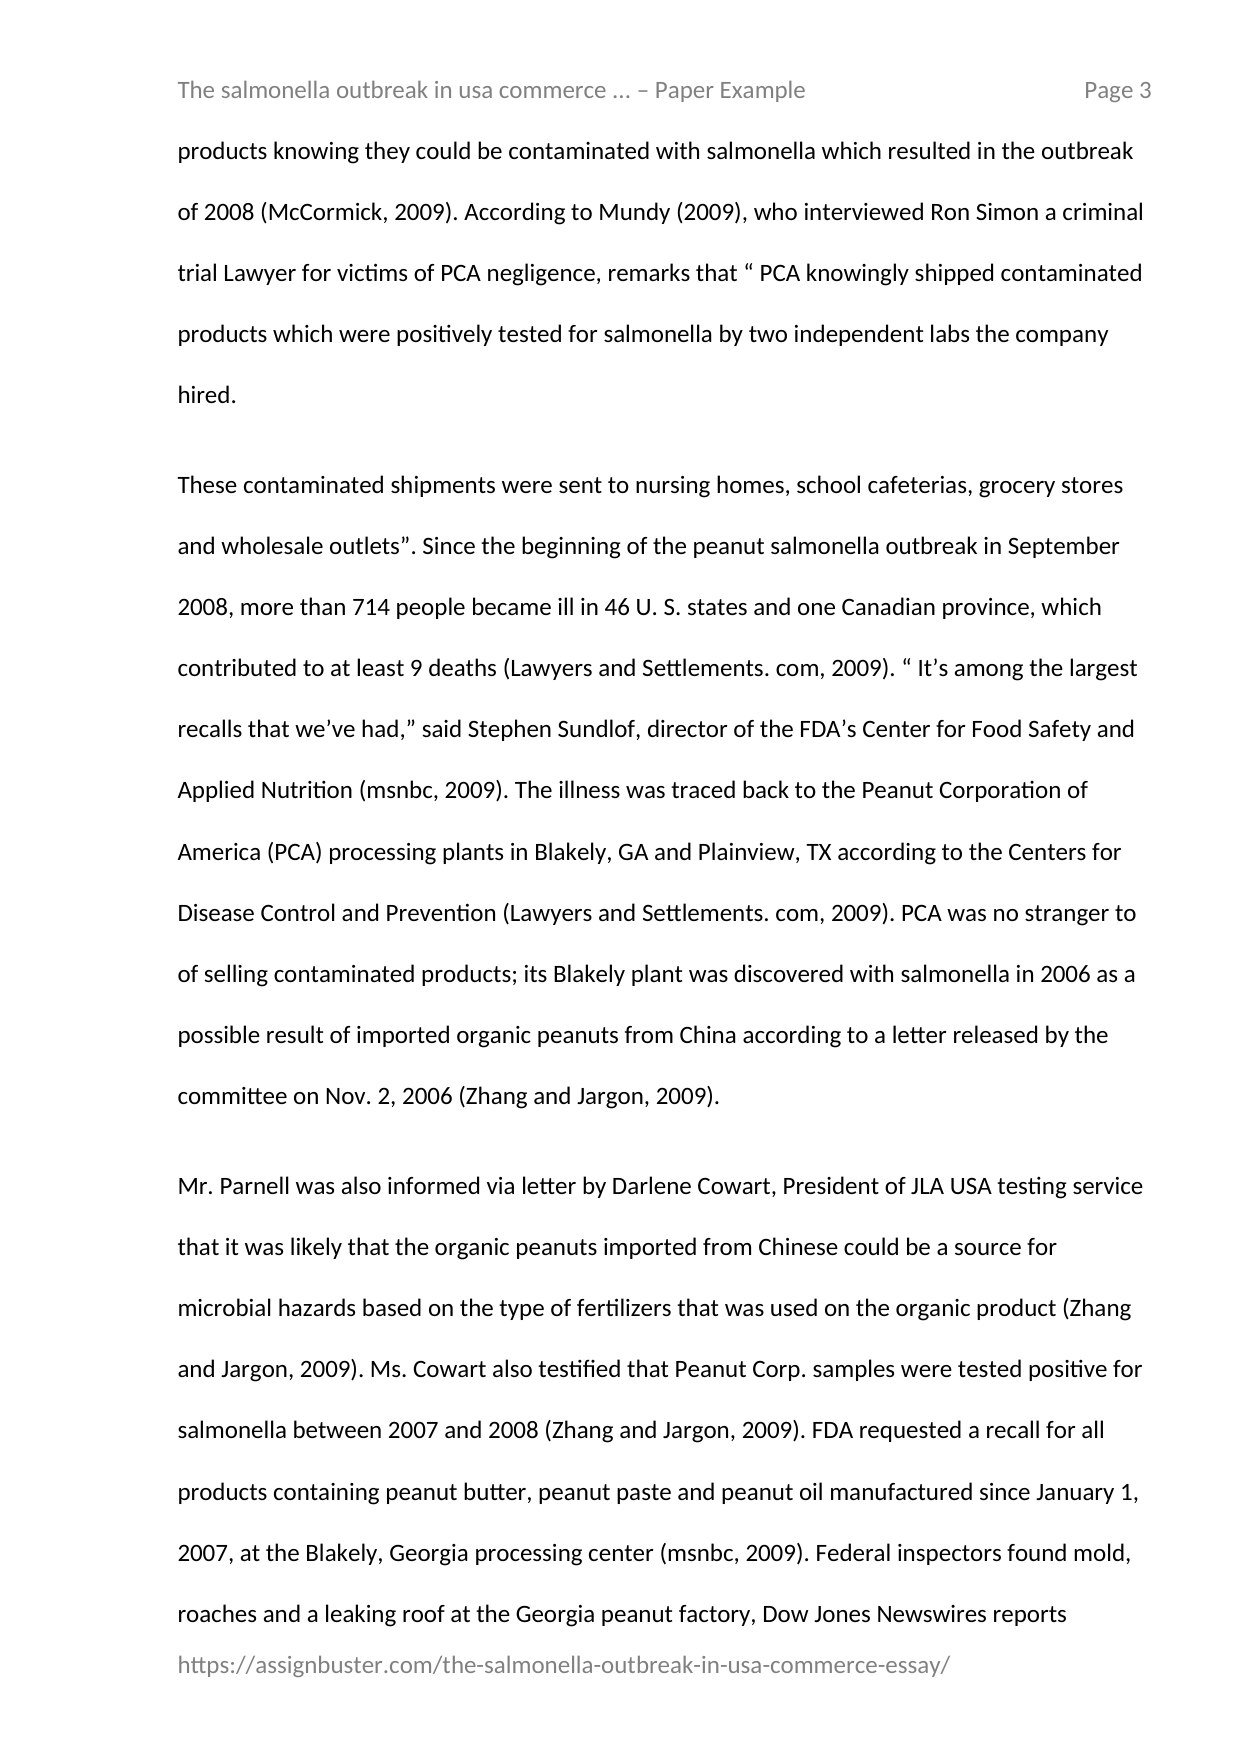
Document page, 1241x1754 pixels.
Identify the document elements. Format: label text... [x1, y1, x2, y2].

text These contaminated shipments were sent to nursing homes, school cafeterias, grocery stores and wholesale outlets”. Since the beginning of the peanut salmonella outbreak in September 2008, more than 714 people became ill in 46 U. S. states and one Canadian province, which contributed to at least 9 deaths (Lawyers and Settlements. com, 2009). “ It’s among the largest recalls that we’ve had,” said Stephen Sundlof, director of the FDA’s Center for Food Safety and Applied Nutrition (msnbc, 2009). The illness was traced back to the Peanut Corporation of America (PCA) processing plants in Blakely, GA and Plainview, TX according to the Centers for Disease Control and Prevention (Lawyers and Settlements. com, 2009). PCA was no stranger to of selling contaminated products; its Blakely plant was discovered with salmonella in 2006 as a possible result of imported organic peanuts from China according to a letter released by the committee on Nov. 2, 2006 (Zhang and Jargon, 2009). [177, 469, 1152, 1110]
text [177, 1170, 1152, 1628]
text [177, 135, 1152, 409]
